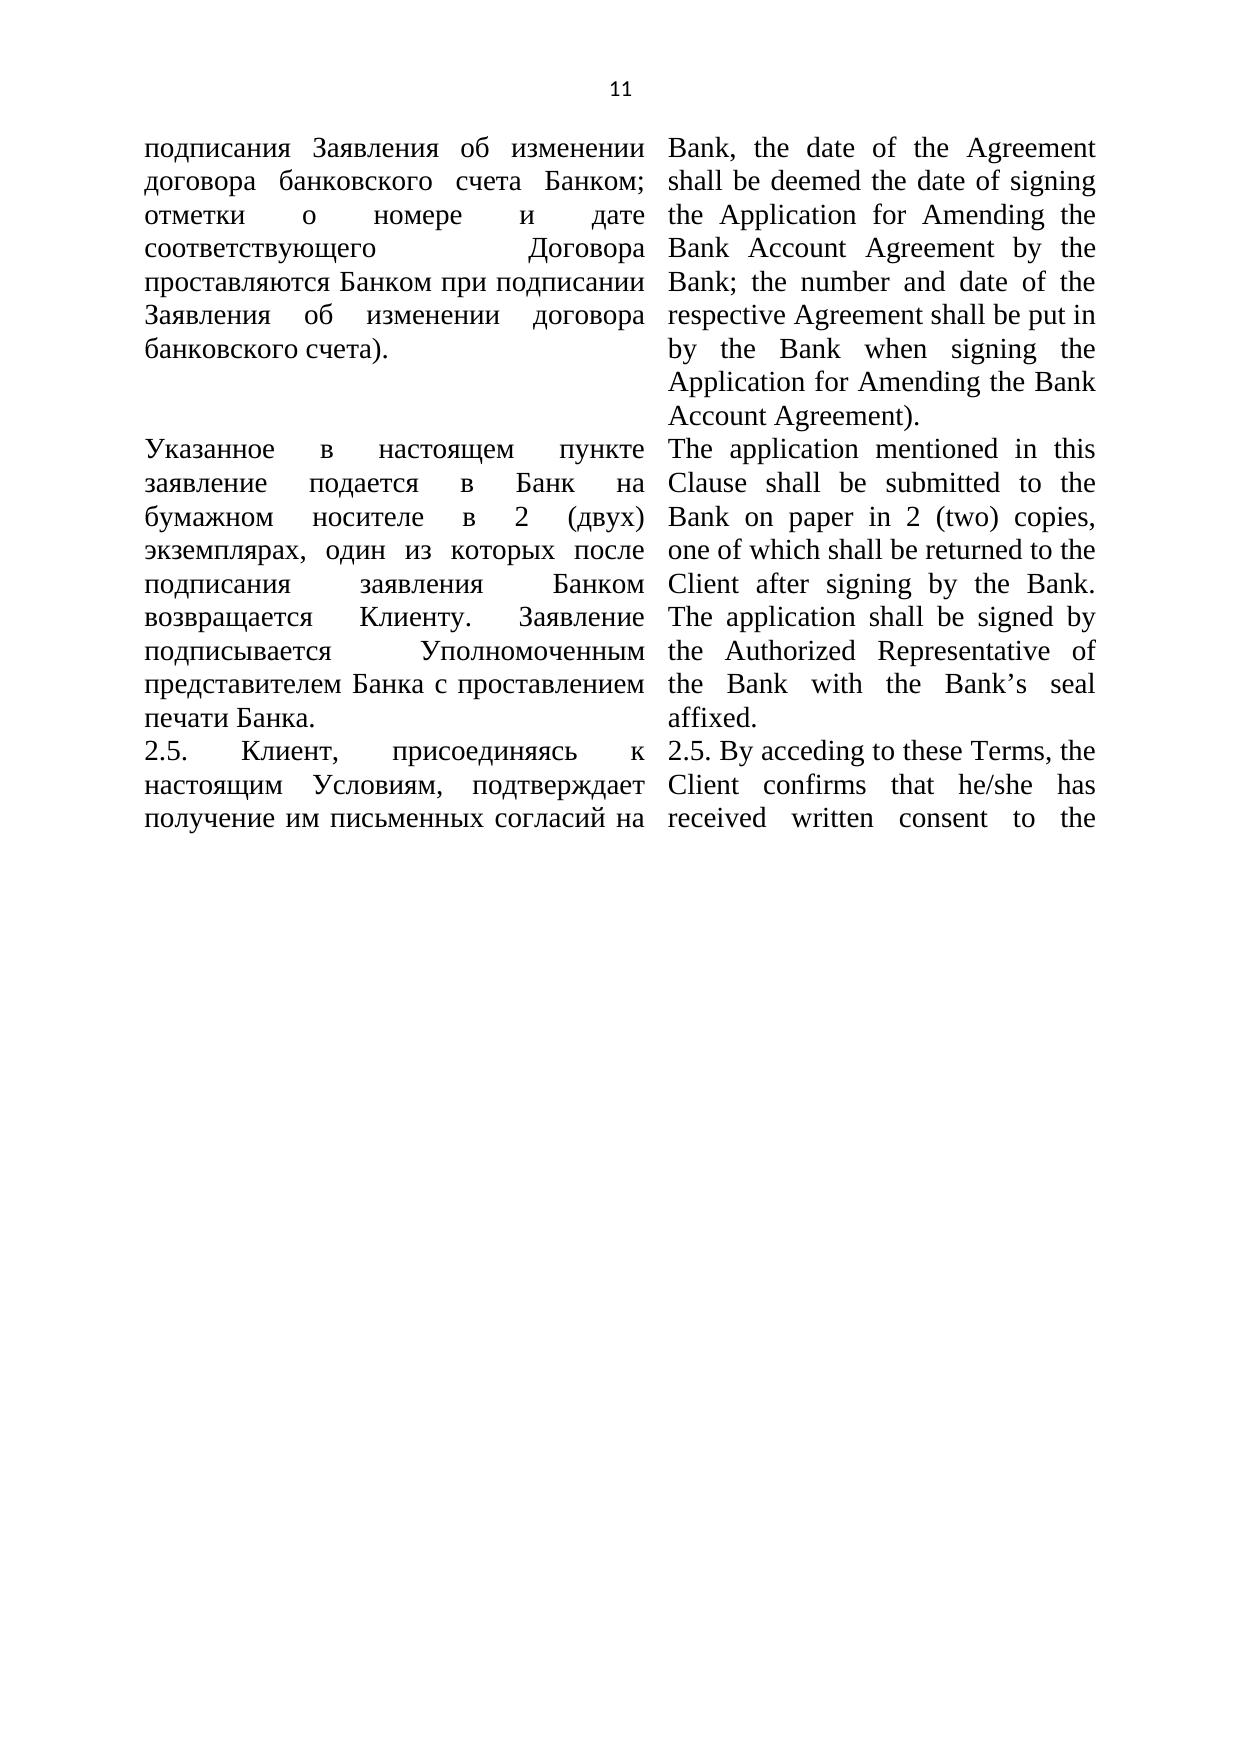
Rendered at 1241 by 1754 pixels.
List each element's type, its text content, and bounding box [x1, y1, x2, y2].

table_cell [133, 130, 656, 432]
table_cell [656, 130, 1107, 432]
table_cell 2.5. Клиент, присоединяясь к настоящим Условиям, подтверждает получение им письменных согласий на передачу и обработку персональных данных своих уполномоченных представителей, чьи персональные данные содержатся в предоставленных Клиентом документах, в соответствии с требованиями Федерального закона №152-ФЗ. Клиент несет все неблагоприятные последствия, связанные с неполучением указанных согласий. [133, 734, 656, 834]
table_cell 2.5. By acceding to these Terms, the Client confirms that he/she has received written consent to the transfer and processing of personal data of his/her authorized representatives, whose personal data are contained in the documents provided by the Client, in accordance with the requirements of Federal Law No. 152-FZ. The client shall bear all adverse consequences related to the failure to obtain the said consent. [656, 734, 1107, 834]
table_cell The application mentioned in this Clause shall be submitted to the Bank on paper in 2 (two) copies, one of which shall be returned to the Client after signing by the Bank. The application shall be signed by the Authorized Representative of the Bank with the Bank’s seal affixed. [656, 432, 1107, 733]
table_cell Указанное в настоящем пункте заявление подается в Банк на бумажном носителе в 2 (двух) экземплярах, один из которых после подписания заявления Банком возвращается Клиенту. Заявление подписывается Уполномоченным представителем Банка с проставлением печати Банка. [133, 432, 656, 733]
